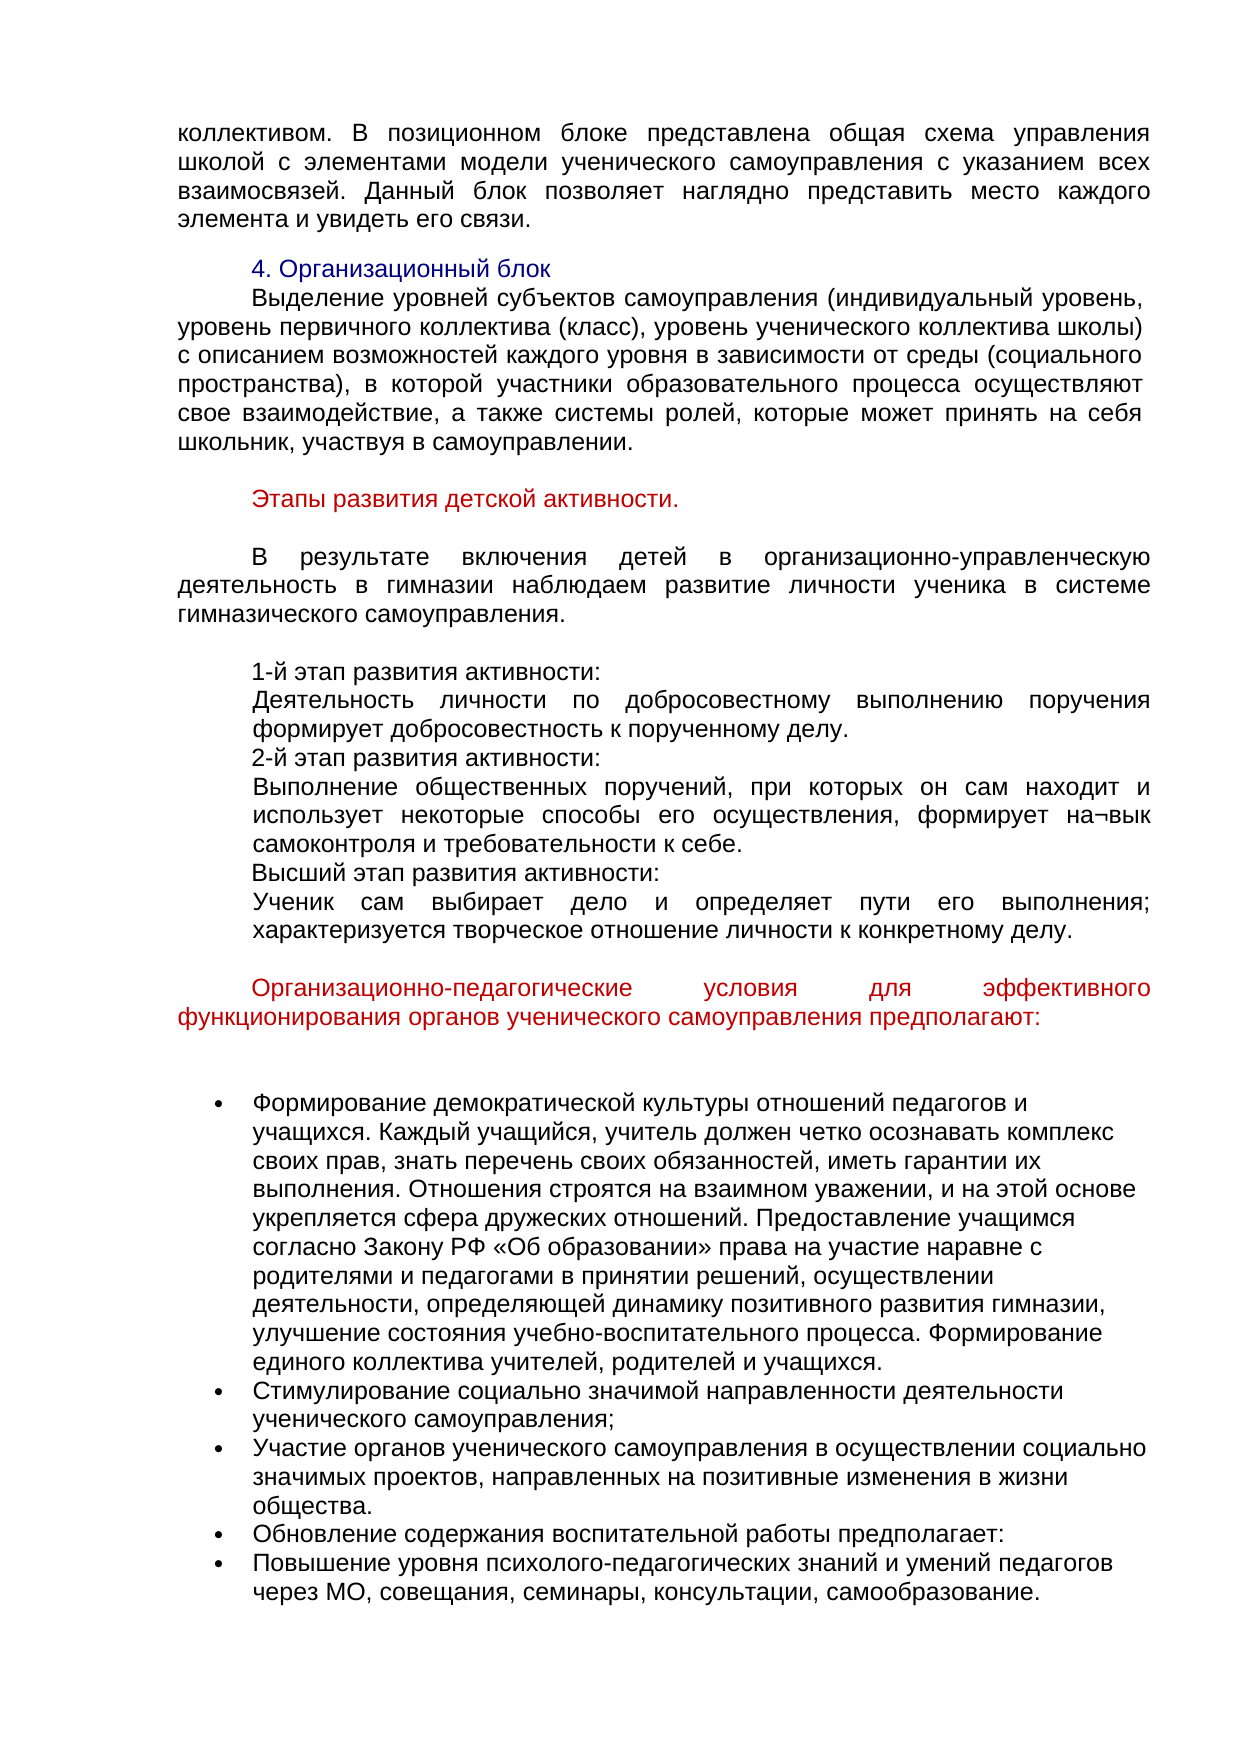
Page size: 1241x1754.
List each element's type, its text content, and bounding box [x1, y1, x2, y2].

text Деятельность личности по добросовестному выполнению поручения формирует добросовестность к порученному делу. [252, 685, 1152, 743]
text В результате включения детей в организационно-управленческую деятельность в гимназии наблюдаем развитие личности ученика в системе гимназического самоуправления. [177, 541, 1152, 628]
text Выделение уровней субъектов самоуправления (индивидуальный уровень, уровень первичного коллектива (класс), уровень ученического коллектива школы) с описанием возможностей каждого уровня в зависимости от среды (социального пространства), в которой участники образовательного процесса осуществляют свое взаимодействие, а также системы ролей, которые может принять на себя школьник, участвуя в самоуправлении. [177, 283, 1144, 455]
list Участие органов ученического самоуправления в осуществлении социально значимых проектов, направленных на позитивные изменения в жизни общества. [215, 1433, 1152, 1519]
text 1-й этап развития активности: [177, 656, 1152, 685]
list Обновление содержания воспитательной работы предполагает: [215, 1519, 1152, 1548]
text Высший этап развития активности: [177, 858, 1152, 886]
text Организационно-педагогические условия для эффективного функционирования органов ученического самоуправления предполагают: [177, 973, 1152, 1030]
text Этапы развития детской активности. [177, 484, 1152, 513]
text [177, 118, 1152, 233]
text Выполнение общественных поручений, при которых он сам находит и использует некоторые способы его осуществления, формирует на¬вык самоконтроля и требовательности к себе. [252, 771, 1152, 858]
list Стимулирование социально значимой направленности деятельности ученического самоуправления; [215, 1376, 1152, 1433]
text Ученик сам выбирает дело и определяет пути его выполнения; характеризуется творческое отношение личности к конкретному делу. [252, 886, 1152, 944]
list Повышение уровня психолого-педагогических знаний и умений педагогов через МО, совещания, семинары, консультации, самообразование. [215, 1548, 1152, 1606]
text 2-й этап развития активности: [177, 743, 1152, 771]
list Формирование демократической культуры отношений педагогов и учащихся. Каждый учащийся, учитель должен четко осознавать комплекс своих прав, знать перечень своих обязанностей, иметь гарантии их выполнения. Отношения строятся на взаимном уважении, и на этой основе укрепляется сфера дружеских отношений. Предоставление учащимся согласно Закону РФ «Об образовании» права на участие наравне с родителями и педагогами в принятии решений, осуществлении деятельности, определяющей динамику позитивного развития гимназии, улучшение состояния учебно-воспитательного процесса. Формирование единого коллектива учителей, родителей и учащихся. [215, 1088, 1152, 1376]
text 4. Организационный блок [177, 254, 1144, 283]
